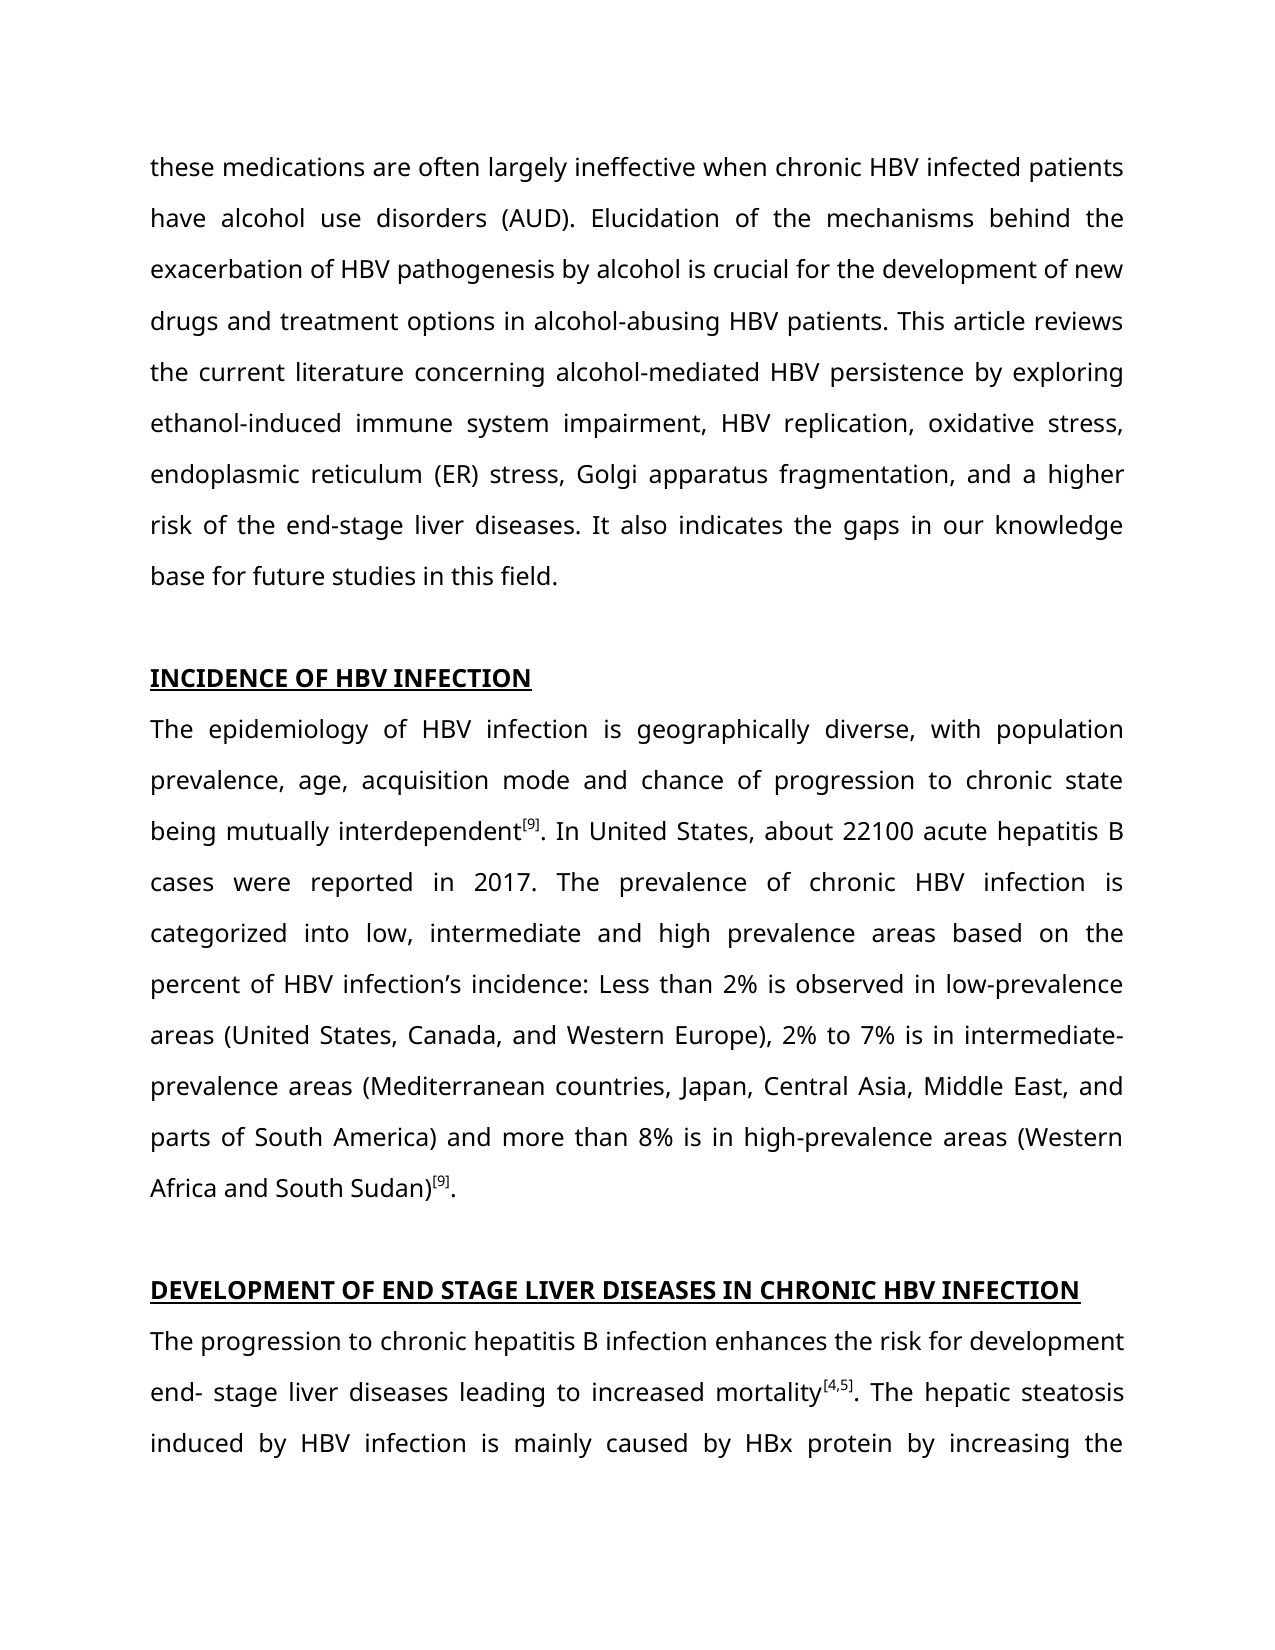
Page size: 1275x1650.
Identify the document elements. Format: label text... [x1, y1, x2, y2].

text DEVELOPMENT OF END STAGE LIVER DISEASES IN CHRONIC HBV INFECTION [150, 1273, 1125, 1307]
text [150, 1324, 1125, 1460]
text The epidemiology of HBV infection is geographically diverse, with population prevalence, age, acquisition mode and chance of progression to chronic state being mutually interdependent[9]. In United States, about 22100 acute hepatitis B cases were reported in 2017. The prevalence of chronic HBV infection is categorized into low, intermediate and high prevalence areas based on the percent of HBV infection’s incidence: Less than 2% is observed in low-prevalence areas (United States, Canada, and Western Europe), 2% to 7% is in intermediate-prevalence areas (Mediterranean countries, Japan, Central Asia, Middle East, and parts of South America) and more than 8% is in high-prevalence areas (Western Africa and South Sudan)[9]. [150, 711, 1125, 1205]
text INCIDENCE OF HBV INFECTION [150, 660, 1125, 694]
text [150, 150, 1125, 592]
